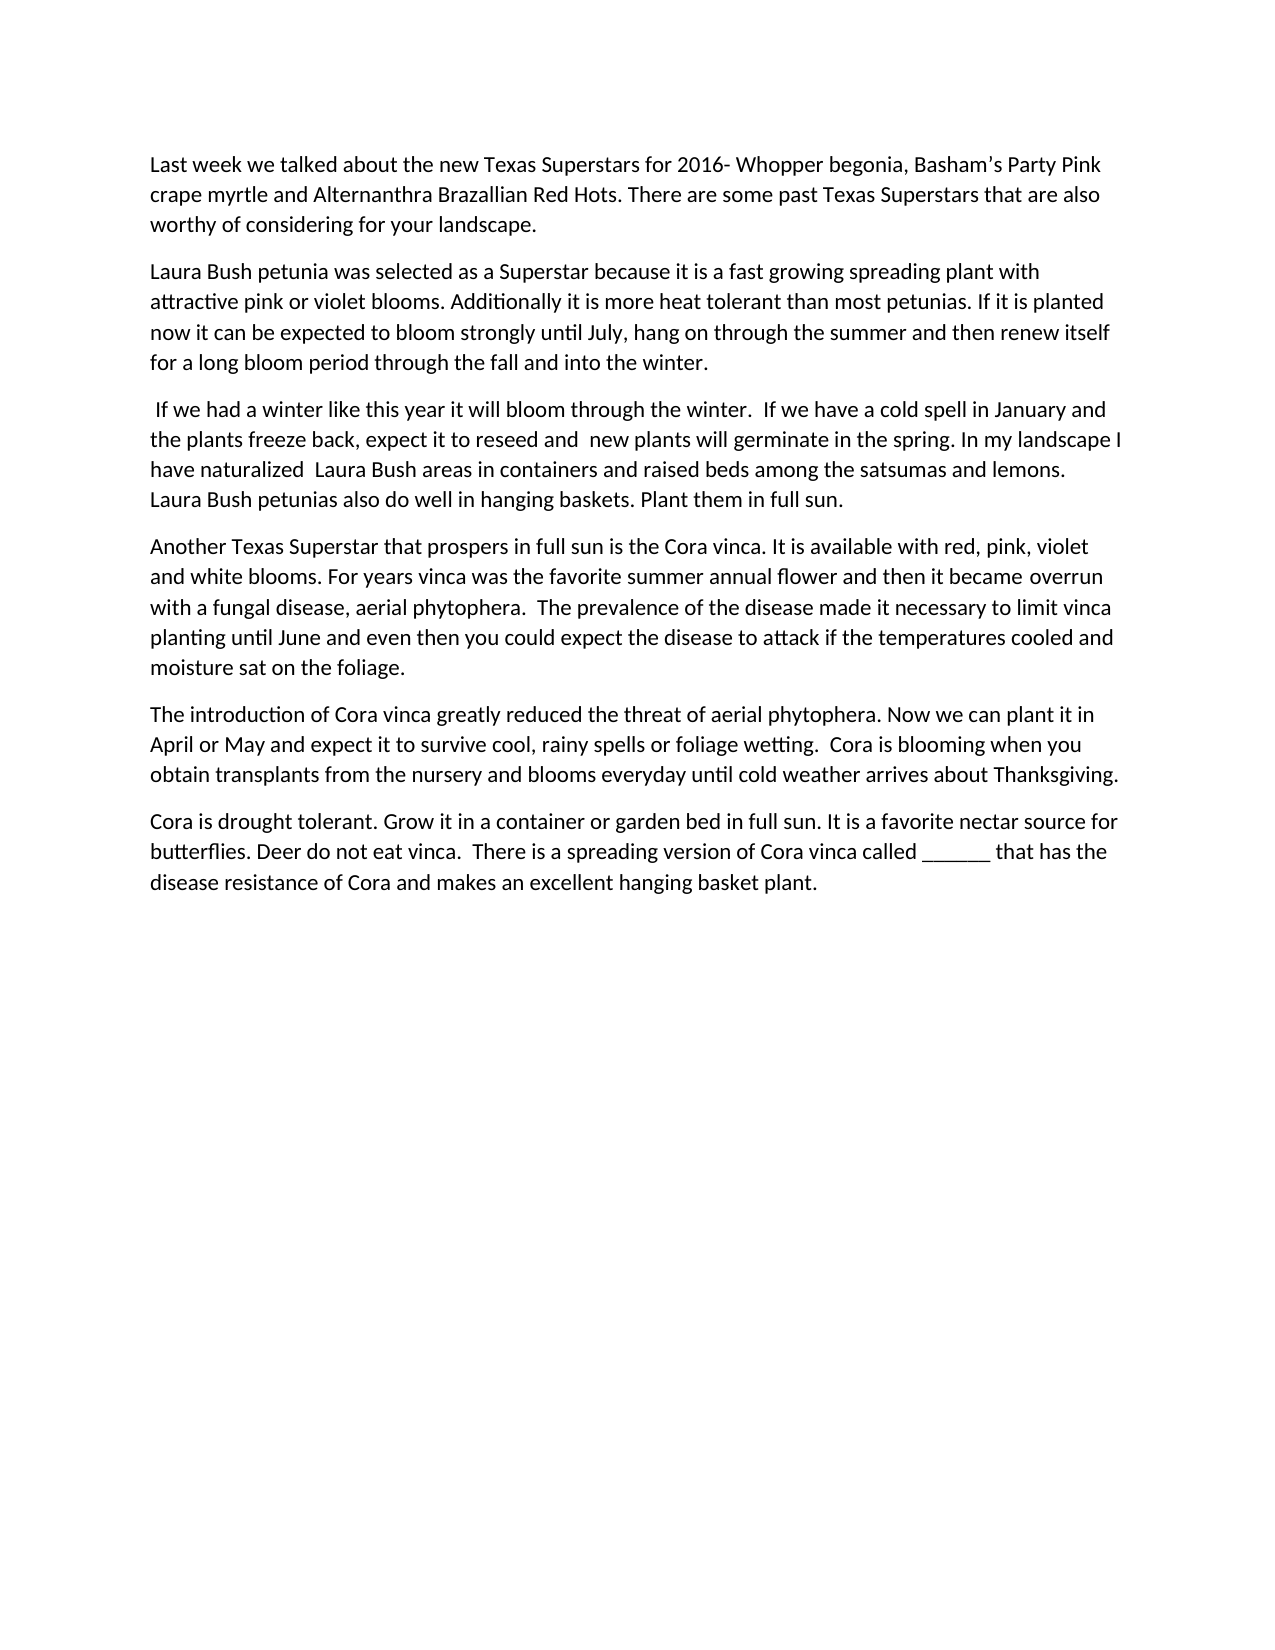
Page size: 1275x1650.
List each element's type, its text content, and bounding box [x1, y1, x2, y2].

text Another Texas Superstar that prospers in full sun is the Cora vinca. It is available with red, pink, violet and white blooms. For years vinca was the favorite summer annual flower and then it became overrun with a fungal disease, aerial phytophera. The prevalence of the disease made it necessary to limit vinca planting until June and even then you could expect the disease to attack if the temperatures cooled and moisture sat on the foliage. [150, 532, 1125, 681]
text Laura Bush petunia was selected as a Superstar because it is a fast growing spreading plant with attractive pink or violet blooms. Additionally it is more heat tolerant than most petunias. If it is planted now it can be expected to bloom strongly until July, hang on through the summer and then renew itself for a long bloom period through the fall and into the winter. [150, 257, 1125, 376]
text The introduction of Cora vinca greatly reduced the threat of aerial phytophera. Now we can plant it in April or May and expect it to survive cool, rainy spells or foliage wetting. Cora is blooming when you obtain transplants from the nursery and blooms everyday until cold weather arrives about Thanksgiving. [150, 700, 1125, 788]
text If we had a winter like this year it will bloom through the winter. If we have a cold spell in January and the plants freeze back, expect it to reseed and new plants will germinate in the spring. In my landscape I have naturalized Laura Bush areas in containers and raised beds among the satsumas and lemons. Laura Bush petunias also do well in hanging baskets. Plant them in full sun. [150, 395, 1125, 513]
text Last week we talked about the new Texas Superstars for 2016- Whopper begonia, Basham’s Party Pink crape myrtle and Alternanthra Brazallian Red Hots. There are some past Texas Superstars that are also worthy of considering for your landscape. [150, 150, 1125, 238]
text Cora is drought tolerant. Grow it in a container or garden bed in full sun. It is a favorite nectar source for butterflies. Deer do not eat vinca. There is a spreading version of Cora vinca called ______ that has the disease resistance of Cora and makes an excellent hanging basket plant. [150, 807, 1125, 896]
